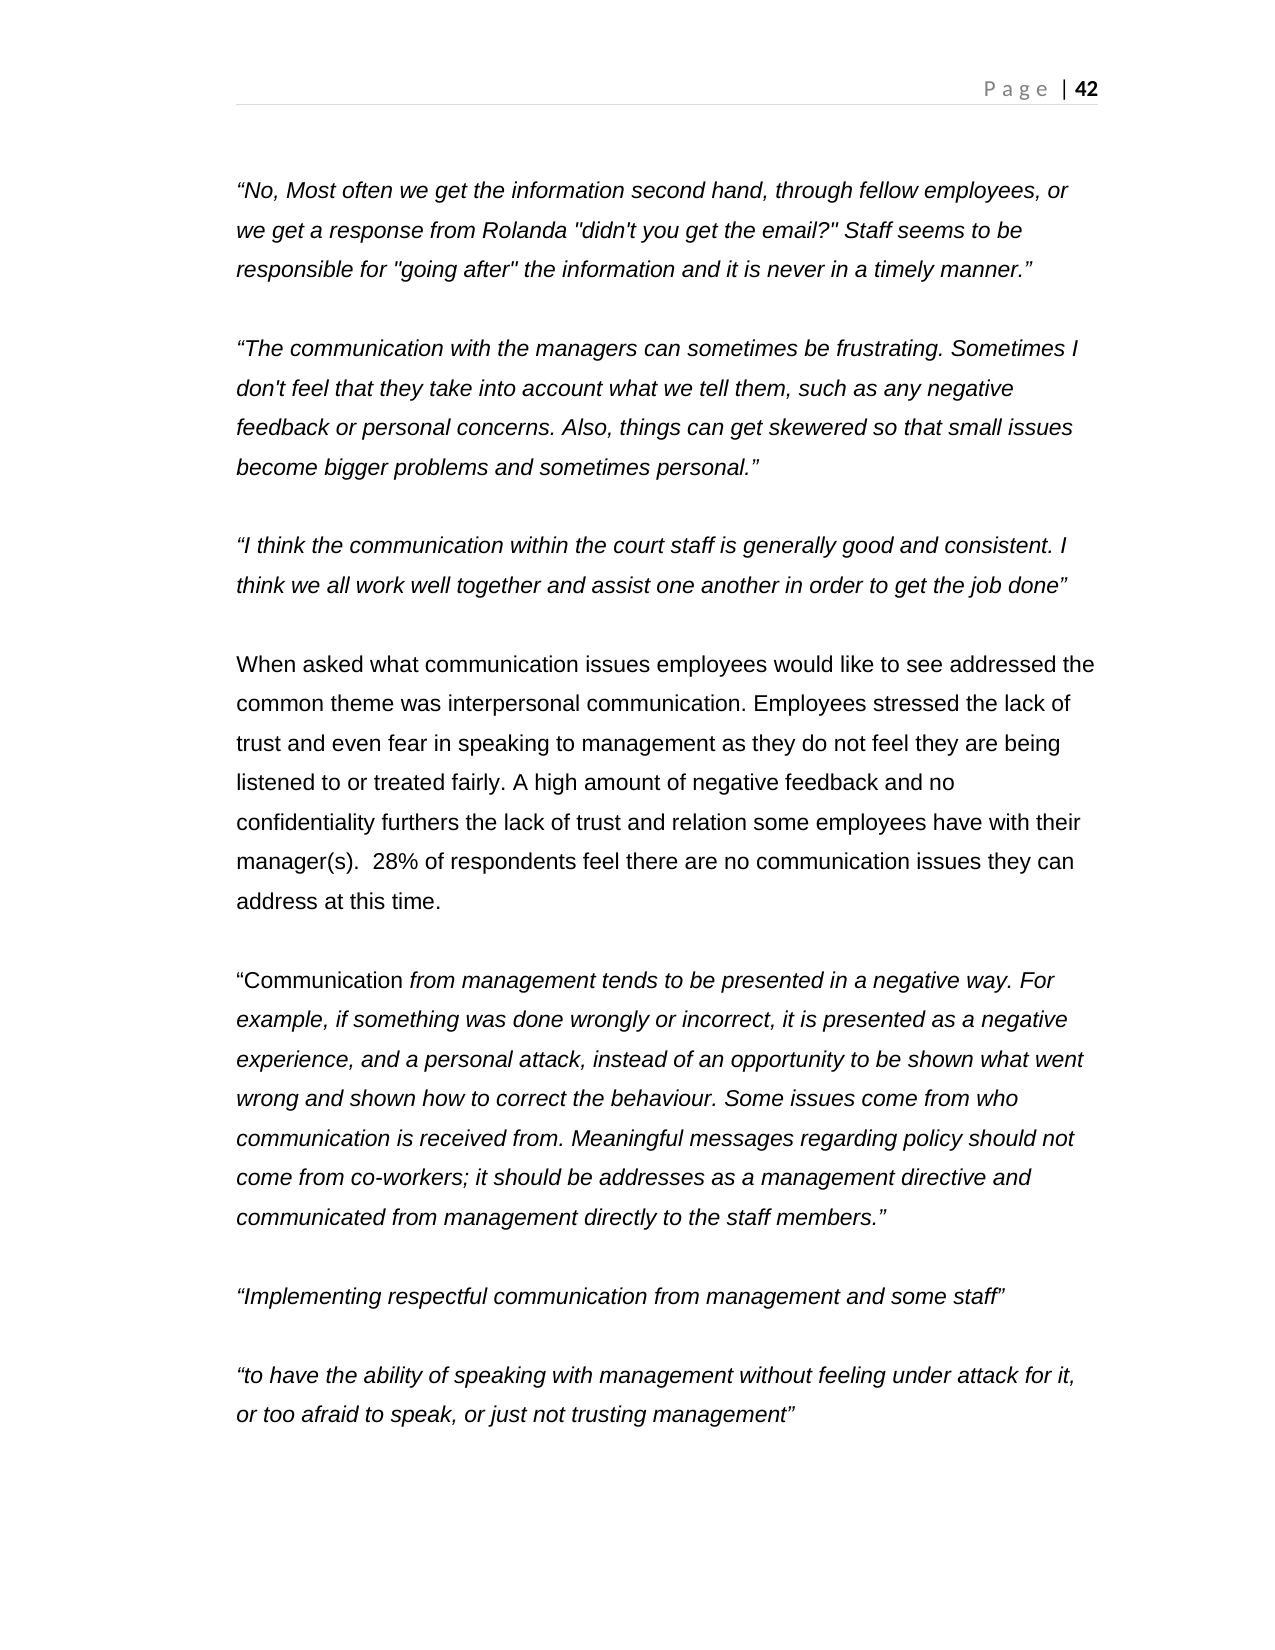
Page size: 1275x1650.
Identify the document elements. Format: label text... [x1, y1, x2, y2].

text “to have the ability of speaking with management without feeling under attack for it, or too afraid to speak, or just not trusting management” [236, 1322, 1098, 1427]
text “I think the communication within the court staff is generally good and consistent. I think we all work well together and assist one another in order to get the job done” [236, 532, 1098, 598]
text “The communication with the managers can sometimes be frustrating. Sometimes I don't feel that they take into account what we tell them, such as any negative feedback or personal concerns. Also, things can get skewered so that small issues become bigger problems and sometimes personal.” [236, 335, 1098, 480]
text “Implementing respectful communication from management and some staff” [236, 1283, 1098, 1309]
text When asked what communication issues employees would like to see addressed the common theme was interpersonal communication. Employees stressed the lack of trust and even fear in speaking to management as they do not feel they are being listened to or treated fairly. A high amount of negative feedback and no confidentiality furthers the lack of trust and relation some employees have with their manager(s). 28% of respondents feel there are no communication issues they can address at this time. “Communication from management tends to be presented in a negative way. For example, if something was done wrongly or incorrect, it is presented as a negative experience, and a personal attack, instead of an opportunity to be shown what went wrong and shown how to correct the behaviour. Some issues come from who communication is received from. Meaningful messages regarding policy should not come from co-workers; it should be addresses as a management directive and communicated from management directly to the staff members.” [236, 651, 1098, 1230]
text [236, 177, 1098, 282]
